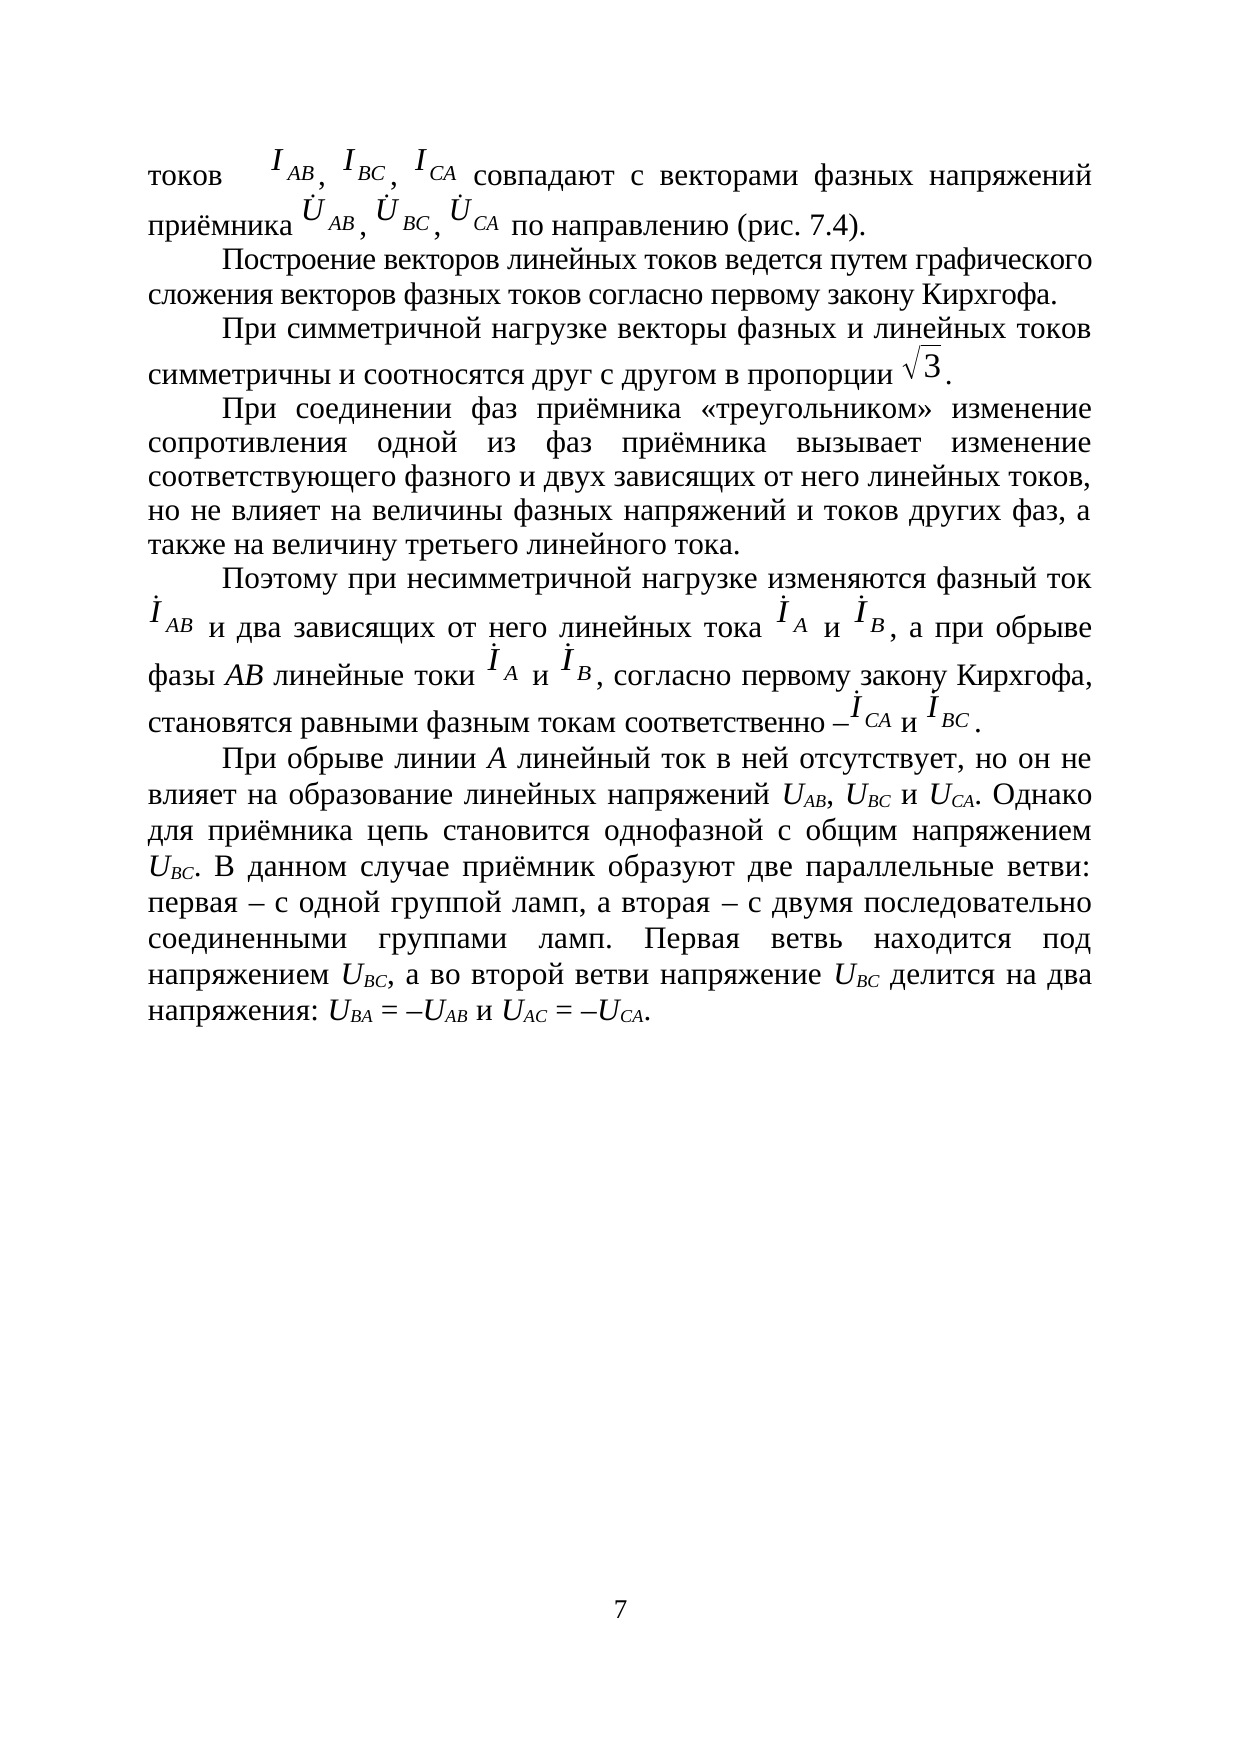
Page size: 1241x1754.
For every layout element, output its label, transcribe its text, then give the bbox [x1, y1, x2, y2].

text Построение векторов линейных токов ведется путем графического сложения векторов фазных токов согласно первому закону Кирхгофа. [148, 243, 1092, 311]
text При симметричной нагрузке векторы фазных и линейных токов симметричны и соотносятся друг с другом в пропорции . [148, 311, 1092, 391]
text При обрыве линии А линейный ток в ней отсутствует, но он не влияет на образование линейных напряжений UAB, UBC и UCA. Однако для приёмника цепь становится однофазной с общим напряжением UBC. В данном случае приёмник образуют две параллельные ветви: первая – с одной группой ламп, а вторая – с двумя последовательно соединенными группами ламп. Первая ветвь находится под напряжением UBC, а во второй ветви напряжение UBC делится на два напряжения: UBA = –UAB и UAC = –UCA. [148, 739, 1092, 1027]
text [148, 148, 1092, 243]
text При соединении фаз приёмника «треугольником» изменение сопротивления одной из фаз приёмника вызывает изменение соответствующего фазного и двух зависящих от него линейных токов, но не влияет на величины фазных напряжений и токов других фаз, а также на величину третьего линейного тока. [148, 391, 1092, 562]
text Поэтому при несимметричной нагрузке изменяются фазный ток и два зависящих от него линейных тока и , а при обрыве фазы АB линейные токи и , согласно первому закону Кирхгофа, становятся равными фазным токам соответственно – и . [148, 562, 1092, 739]
